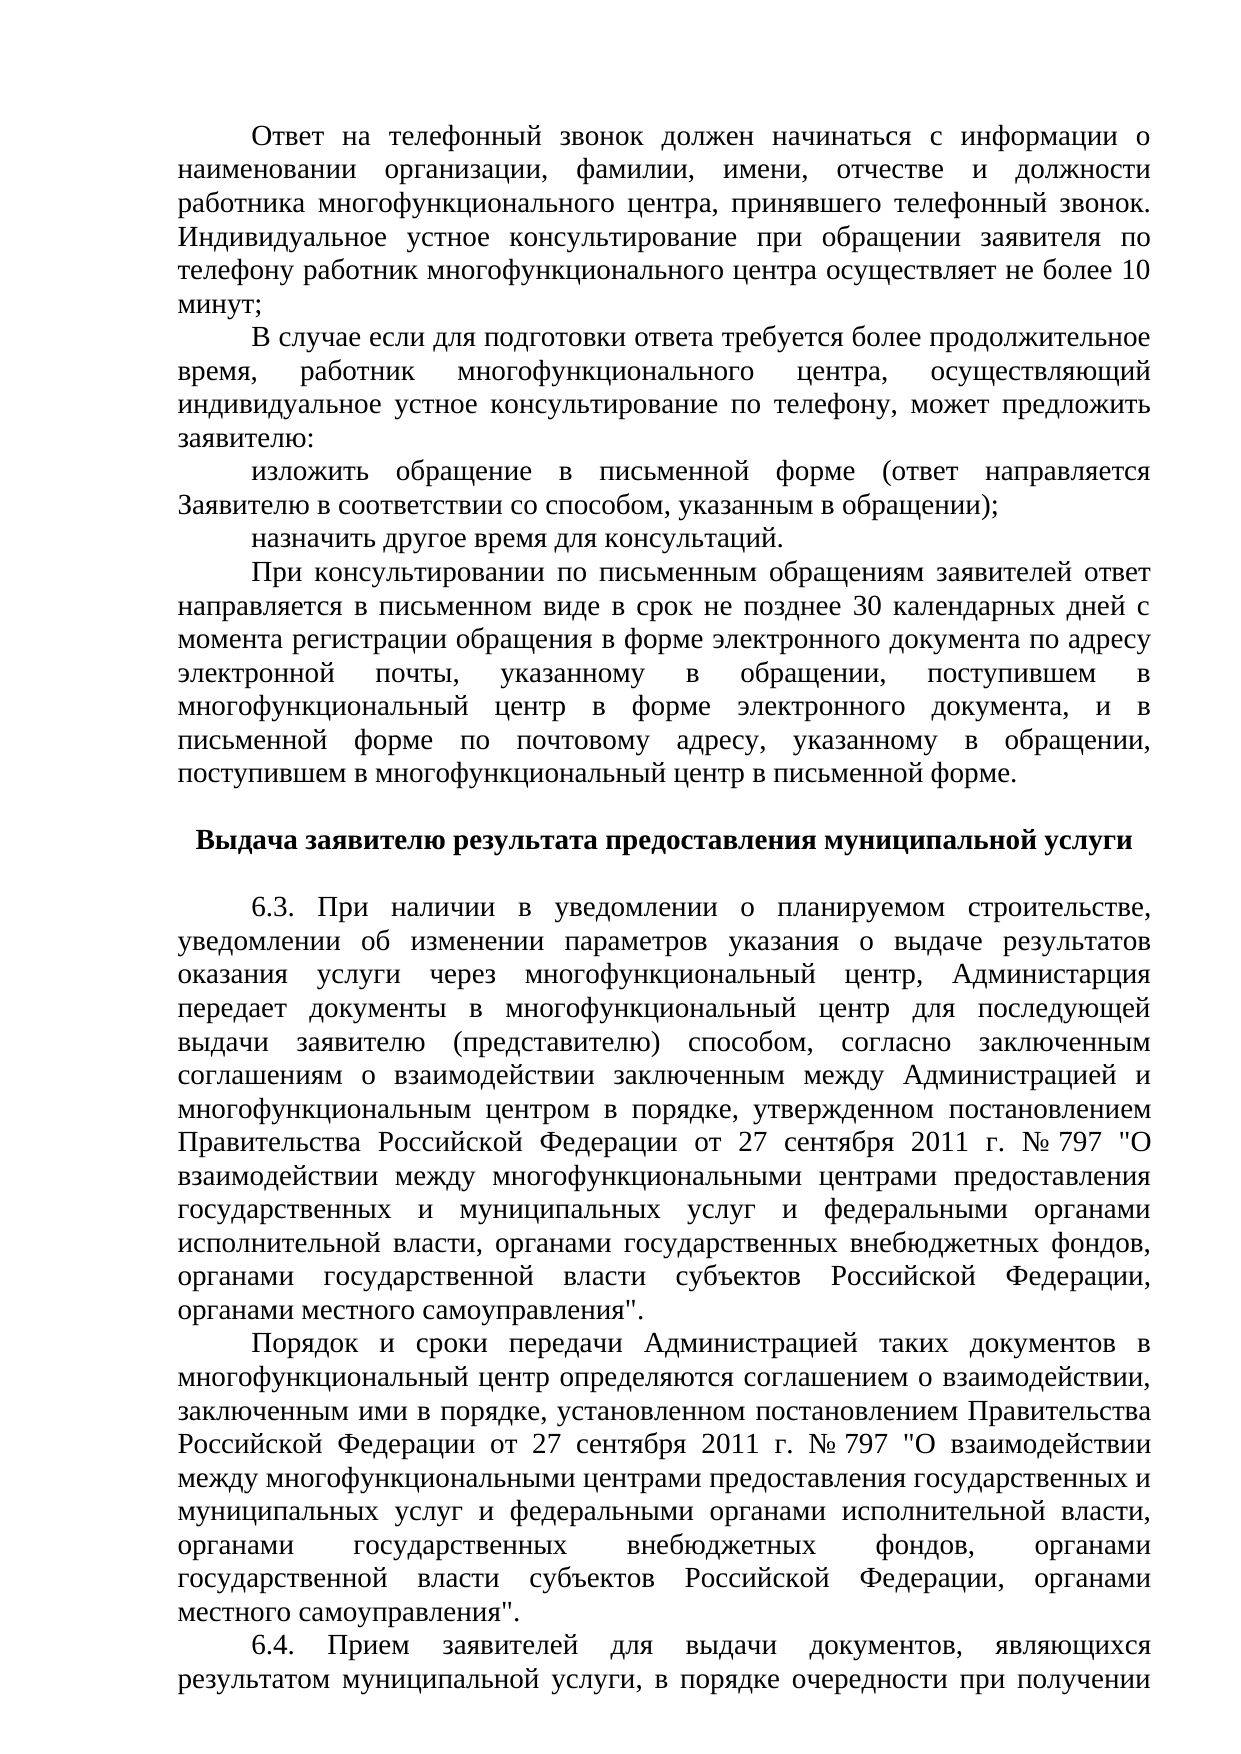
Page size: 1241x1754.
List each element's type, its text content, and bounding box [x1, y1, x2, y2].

text изложить обращение в письменной форме (ответ направляется Заявителю в соответствии со способом, указанным в обращении); [177, 453, 1152, 521]
text назначить другое время для консультаций. [177, 521, 1152, 554]
text В случае если для подготовки ответа требуется более продолжительное время, работник многофункционального центра, осуществляющий индивидуальное устное консультирование по телефону, может предложить заявителю: [177, 319, 1152, 453]
text 6.3. При наличии в уведомлении о планируемом строительстве, уведомлении об изменении параметров указания о выдаче результатов оказания услуги через многофункциональный центр, Администарция передает документы в многофункциональный центр для последующей выдачи заявителю (представителю) способом, согласно заключенным соглашениям о взаимодействии заключенным между Администрацией и многофункциональным центром в порядке, утвержденном постановлением Правительства Российской Федерации от 27 сентября 2011 г. № 797 "О взаимодействии между многофункциональными центрами предоставления государственных и муниципальных услуг и федеральными органами исполнительной власти, органами государственных внебюджетных фондов, органами государственной власти субъектов Российской Федерации, органами местного самоуправления". [177, 889, 1152, 1326]
text Порядок и сроки передачи Администрацией таких документов в многофункциональный центр определяются соглашением о взаимодействии, заключенным ими в порядке, установленном постановлением Правительства Российской Федерации от 27 сентября 2011 г. № 797 "О взаимодействии между многофункциональными центрами предоставления государственных и муниципальных услуг и федеральными органами исполнительной власти, органами государственных внебюджетных фондов, органами государственной власти субъектов Российской Федерации, органами местного самоуправления". [177, 1326, 1152, 1627]
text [177, 1627, 1152, 1694]
text Выдача заявителю результата предоставления муниципальной услуги [177, 822, 1152, 856]
text Ответ на телефонный звонок должен начинаться с информации о наименовании организации, фамилии, имени, отчестве и должности работника многофункционального центра, принявшего телефонный звонок. Индивидуальное устное консультирование при обращении заявителя по телефону работник многофункционального центра осуществляет не более 10 минут; [177, 118, 1152, 319]
text При консультировании по письменным обращениям заявителей ответ направляется в письменном виде в срок не позднее 30 календарных дней с момента регистрации обращения в форме электронного документа по адресу электронной почты, указанному в обращении, поступившем в многофункциональный центр в форме электронного документа, и в письменной форме по почтовому адресу, указанному в обращении, поступившем в многофункциональный центр в письменной форме. [177, 554, 1152, 789]
